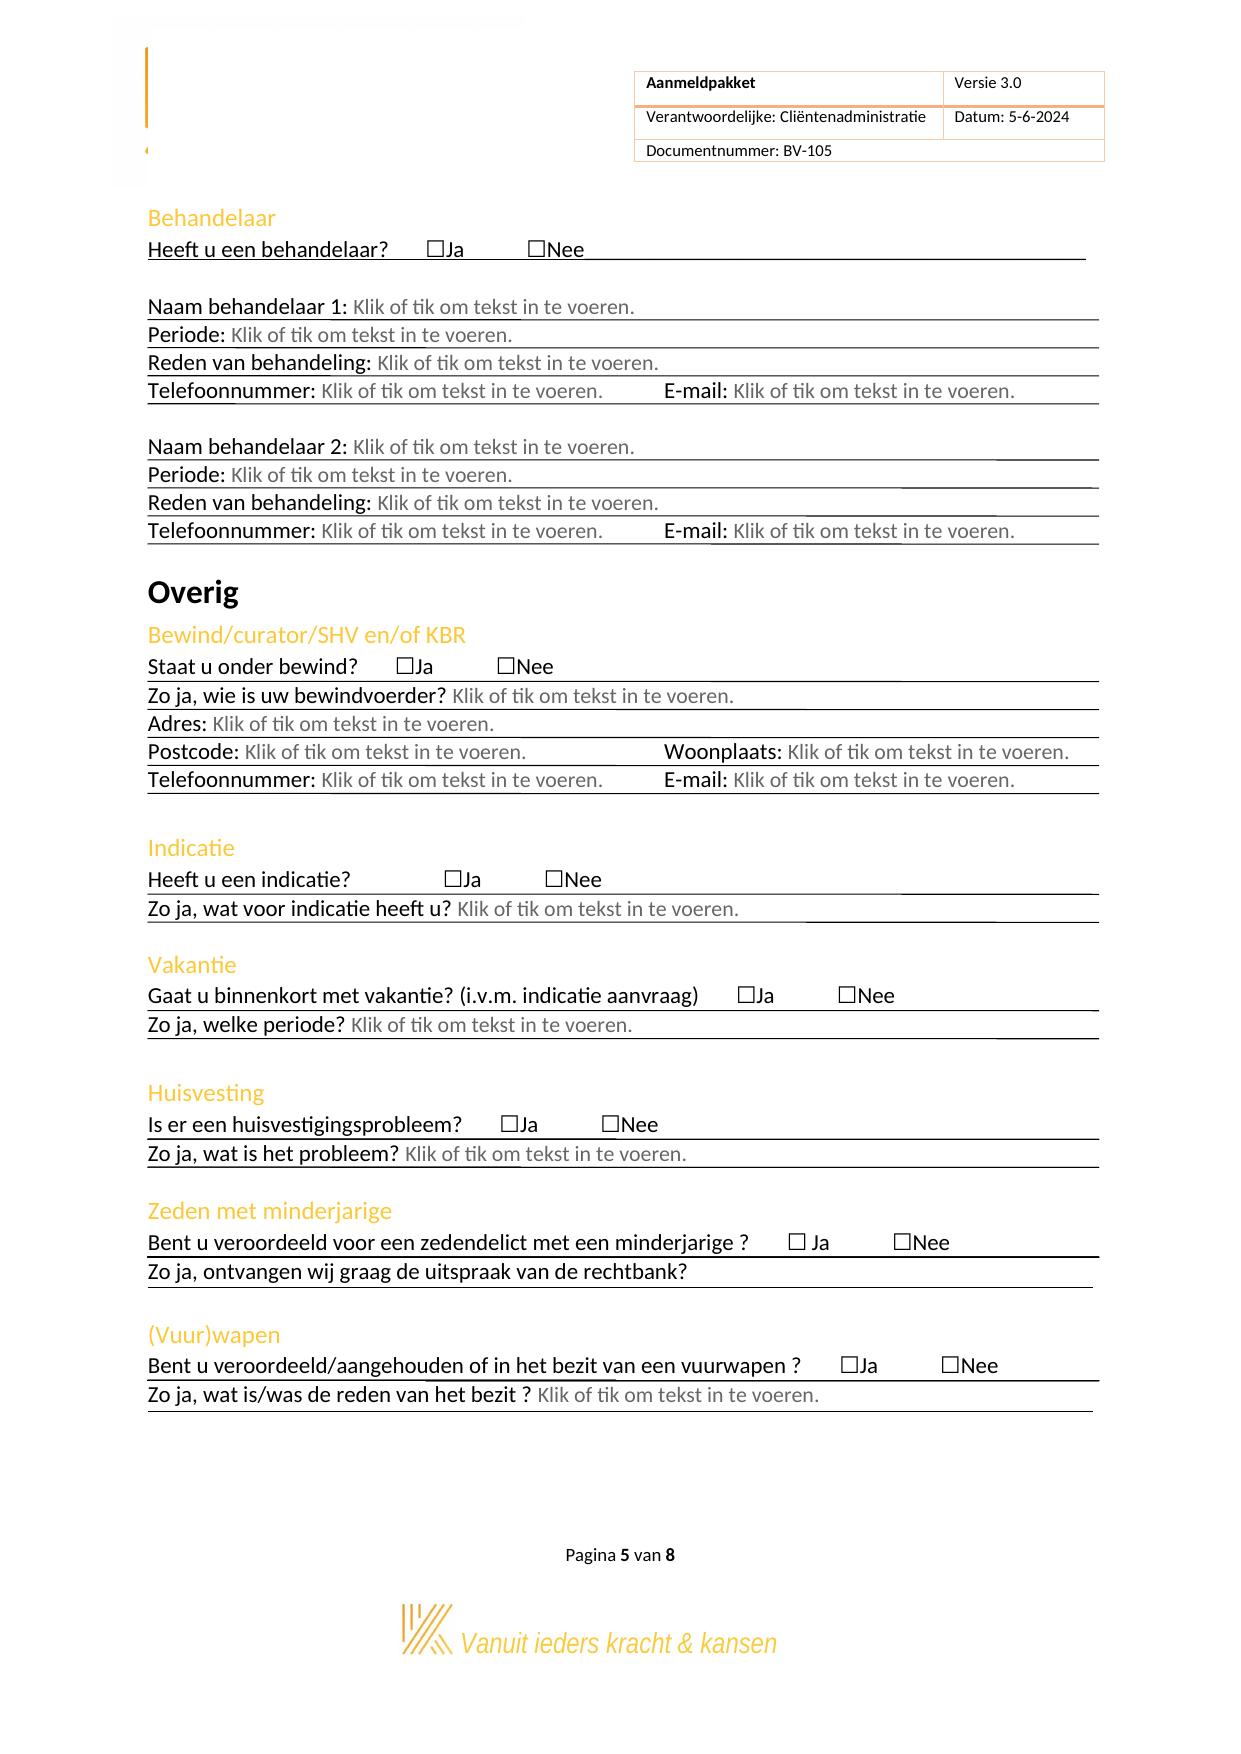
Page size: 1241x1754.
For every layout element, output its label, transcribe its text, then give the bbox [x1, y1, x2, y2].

text Staat u onder bewind? Ja Nee [148, 650, 1093, 681]
text Huisvesting [148, 1077, 1093, 1108]
text Behandelaar [148, 202, 1093, 232]
text Zo ja, wat is het probleem? [148, 1140, 1093, 1166]
picture [396, 1600, 455, 1657]
text Postcode: Woonplaats: [148, 738, 1093, 765]
text Zo ja, wat voor indicatie heeft u? [148, 895, 1093, 921]
text Zo ja, wat is/was de reden van het bezit ? [148, 1381, 1093, 1411]
text Telefoonnummer: E-mail: [148, 517, 1093, 543]
text Vakantie [148, 949, 1093, 979]
text Heeft u een behandelaar? Ja Nee____________________________________________ [148, 232, 1093, 264]
text Zeden met minderjarige [148, 1195, 1093, 1226]
text Zo ja, welke periode? [148, 1012, 1093, 1038]
text Overig [148, 571, 1093, 611]
text Reden van behandeling: [148, 489, 1093, 515]
text Periode: [148, 461, 1093, 487]
text Naam behandelaar 2: [148, 432, 1093, 459]
text Adres: [148, 710, 1093, 737]
text (Vuur)wapen [148, 1319, 1093, 1349]
picture [110, 14, 525, 188]
text Heeft u een indicatie? Ja Nee [148, 863, 1093, 893]
text Bent u veroordeeld voor een zedendelict met een minderjarige ? Ja Nee [148, 1226, 1093, 1256]
text Zo ja, ontvangen wij graag de uitspraak van de rechtbank? [148, 1258, 1093, 1287]
subtitle Bewind/curator/SHV en/of KBR [148, 620, 1093, 650]
text Naam behandelaar 1: [148, 292, 1093, 319]
text Indicatie [148, 832, 1093, 863]
text Zo ja, wie is uw bewindvoerder? [148, 682, 1093, 709]
text Telefoonnummer: E-mail: [148, 766, 1093, 793]
text Periode: [148, 321, 1093, 347]
text Gaat u binnenkort met vakantie? (i.v.m. indicatie aanvraag) Ja Nee [148, 979, 1093, 1010]
text Reden van behandeling: [148, 349, 1093, 375]
text Bent u veroordeeld/aangehouden of in het bezit van een vuurwapen ? Ja Nee [148, 1349, 1093, 1380]
text Is er een huisvestigingsprobleem? Ja Nee [148, 1108, 1093, 1138]
text Telefoonnummer: E-mail: [148, 377, 1093, 403]
